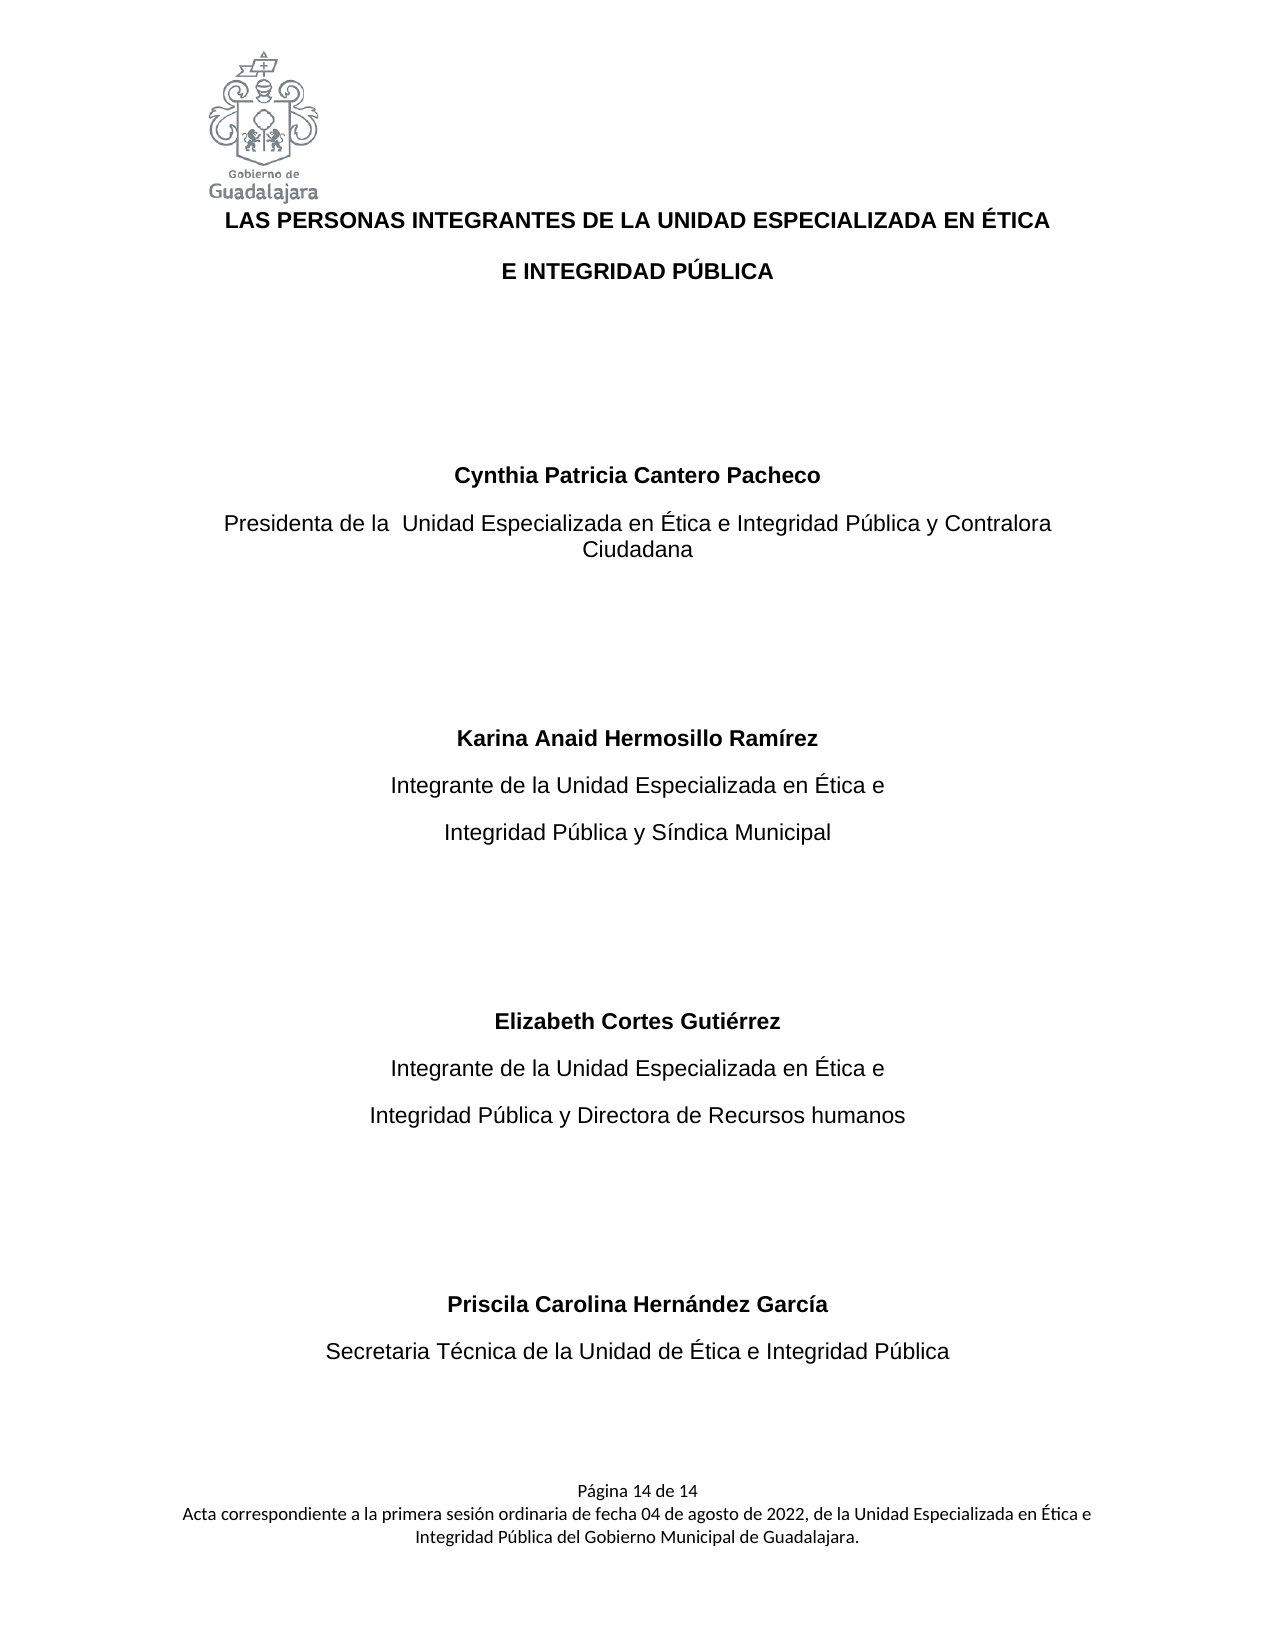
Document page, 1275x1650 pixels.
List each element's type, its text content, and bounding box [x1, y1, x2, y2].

text Priscila Carolina Hernández García [177, 1291, 1098, 1317]
text Integrante de la Unidad Especializada en Ética e [177, 1055, 1098, 1081]
text Secretaria Técnica de la Unidad de Ética e Integridad Pública [177, 1338, 1098, 1364]
text Integrante de la Unidad Especializada en Ética e [177, 772, 1098, 798]
text Karina Anaid Hermosillo Ramírez [177, 725, 1098, 751]
text Integridad Pública y Directora de Recursos humanos [177, 1102, 1098, 1128]
text Cynthia Patricia Cantero Pacheco [177, 462, 1098, 489]
picture [176, 48, 351, 206]
text Presidenta de la Unidad Especializada en Ética e Integridad Pública y Contralora Ciudadana [177, 509, 1098, 562]
text Elizabeth Cortes Gutiérrez [177, 1008, 1098, 1034]
text E INTEGRIDAD PÚBLICA [177, 258, 1098, 284]
text LAS PERSONAS INTEGRANTES DE LA UNIDAD ESPECIALIZADA EN ÉTICA [177, 207, 1098, 233]
text Integridad Pública y Síndica Municipal [177, 819, 1098, 845]
